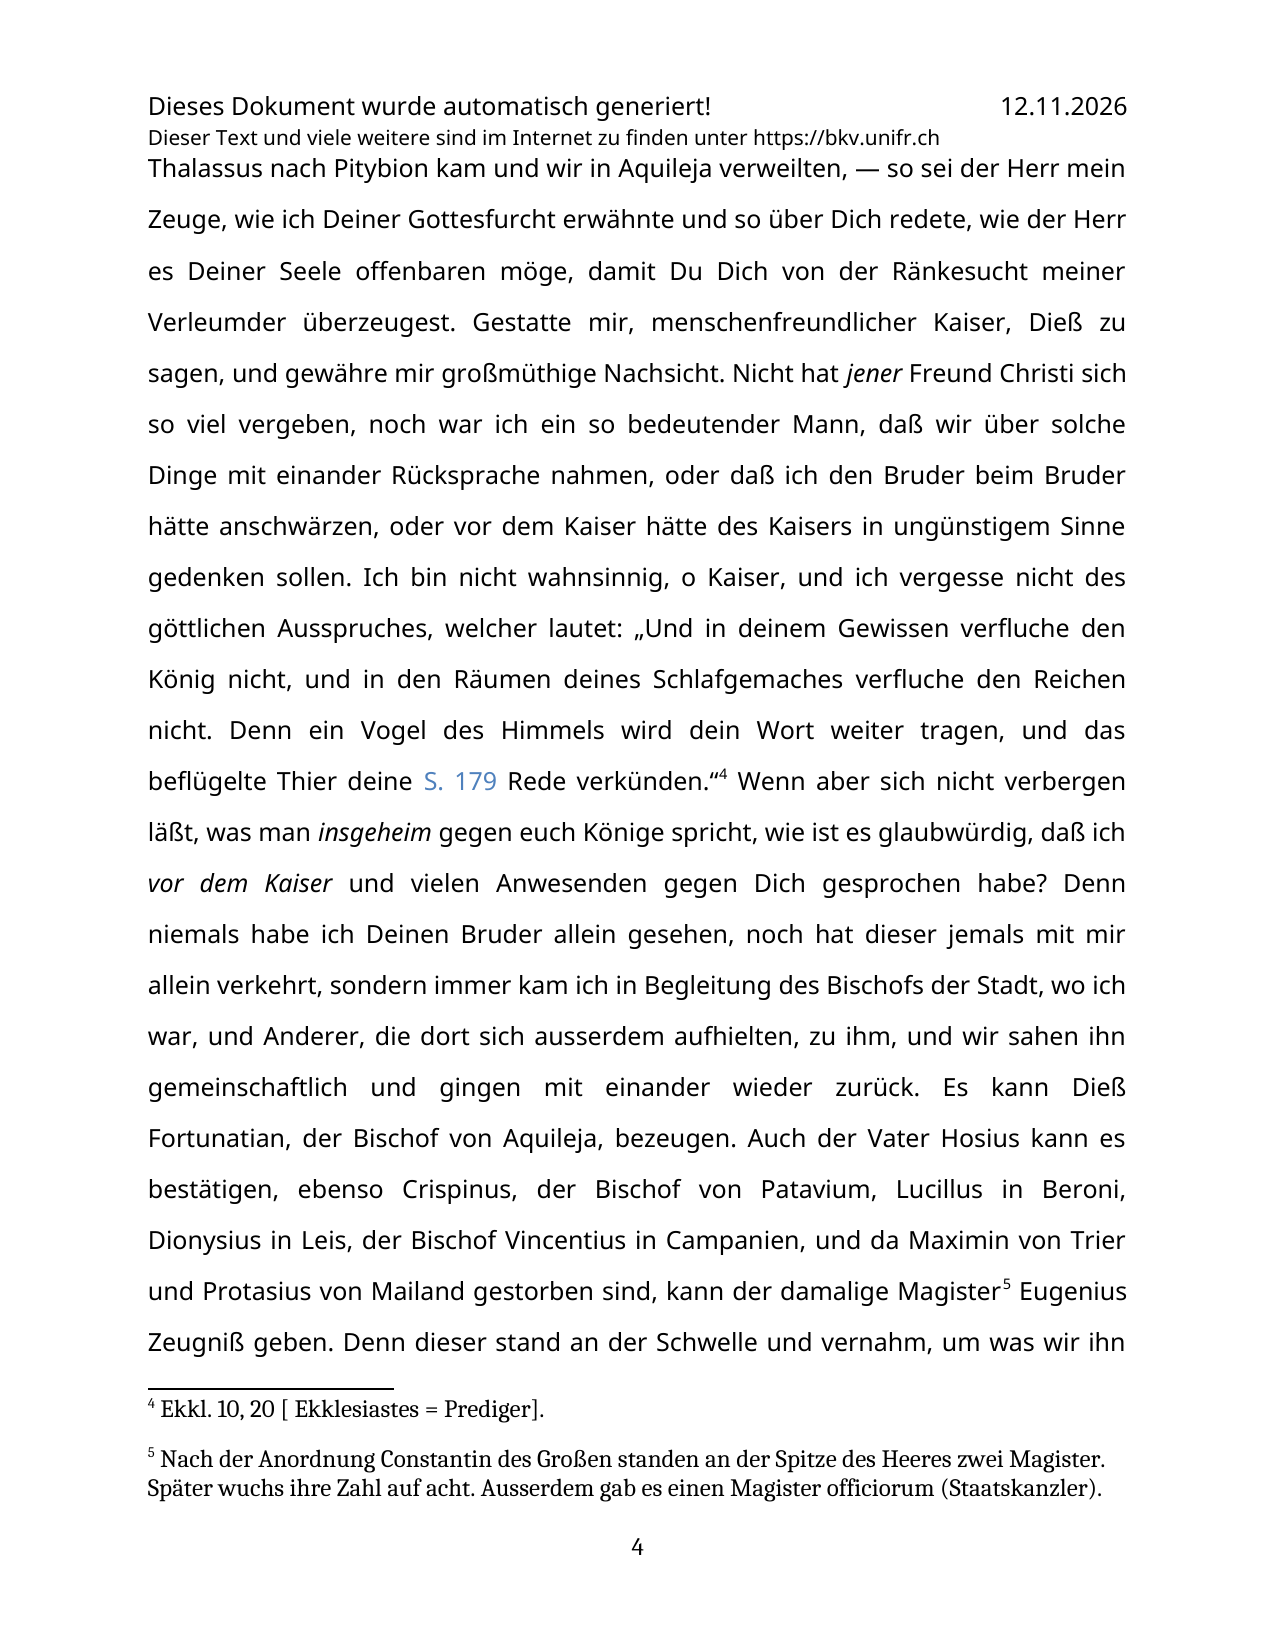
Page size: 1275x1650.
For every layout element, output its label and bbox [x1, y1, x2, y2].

text [148, 151, 1127, 1359]
